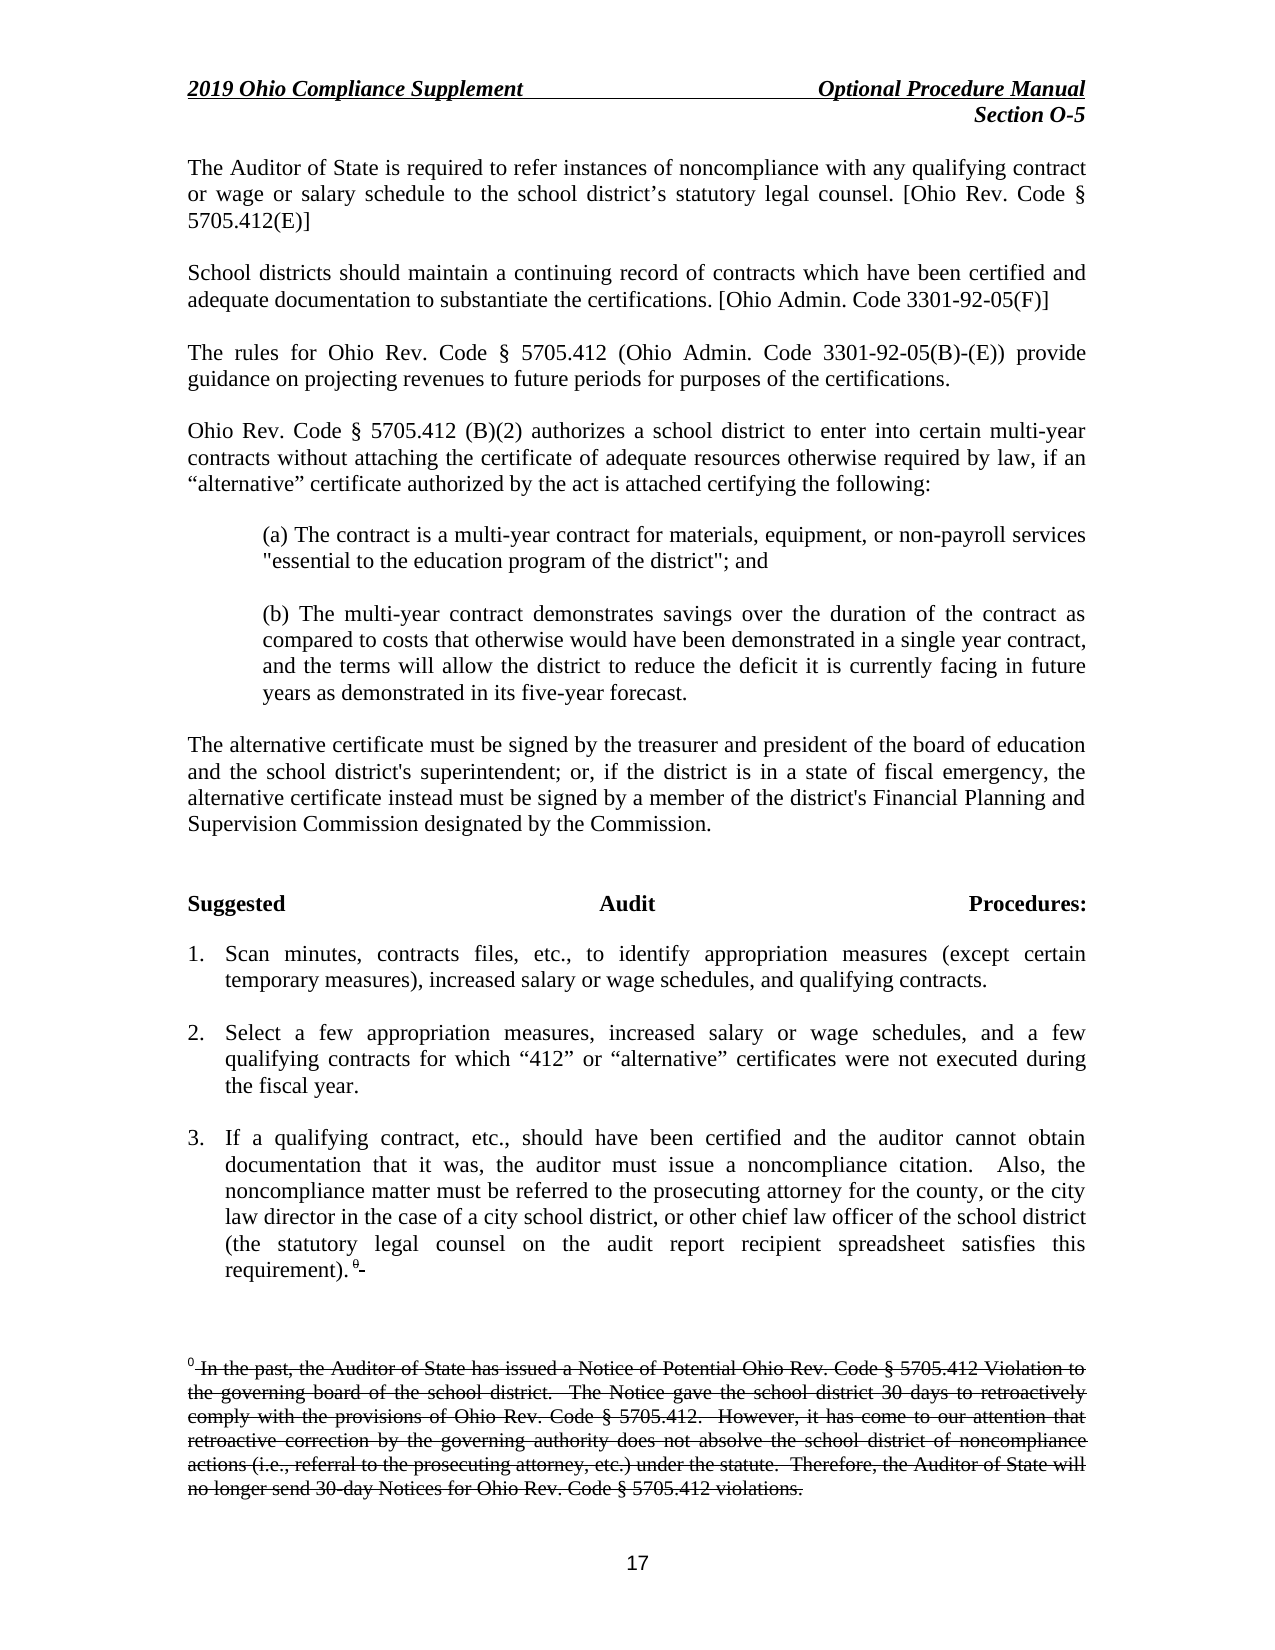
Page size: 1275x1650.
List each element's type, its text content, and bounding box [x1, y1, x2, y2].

list Scan minutes, contracts files, etc., to identify appropriation measures (except certain temporary measures), increased salary or wage schedules, and qualifying contracts. [187, 940, 1087, 993]
text Ohio Rev. Code § 5705.412 (B)(2) authorizes a school district to enter into certain multi-year contracts without attaching the certificate of adequate resources otherwise required by law, if an “alternative” certificate authorized by the act is attached certifying the following: [187, 418, 1087, 497]
list If a qualifying contract, etc., should have been certified and the auditor cannot obtain documentation that it was, the auditor must issue a noncompliance citation. Also, the noncompliance matter must be referred to the prosecuting attorney for the county, or the city law director in the case of a city school district, or other chief law officer of the school district (the statutory legal counsel on the audit report recipient spreadsheet satisfies this requirement). [187, 1124, 1087, 1282]
text The Auditor of State is required to refer instances of noncompliance with any qualifying contract or wage or salary schedule to the school district’s statutory legal counsel. [Ohio Rev. Code § 5705.412(E)] [187, 154, 1087, 233]
text (b) The multi-year contract demonstrates savings over the duration of the contract as compared to costs that otherwise would have been demonstrated in a single year contract, and the terms will allow the district to reduce the deficit it is currently facing in future years as demonstrated in its five-year forecast. [262, 600, 1087, 705]
list Select a few appropriation measures, increased salary or wage schedules, and a few qualifying contracts for which “412” or “alternative” certificates were not executed during the fiscal year. [187, 1019, 1087, 1098]
text School districts should maintain a continuing record of contracts which have been certified and adequate documentation to substantiate the certifications. [Ohio Admin. Code 3301-92-05(F)] [187, 259, 1087, 312]
text Suggested Audit Procedures: [187, 889, 1087, 940]
text The alternative certificate must be signed by the treasurer and president of the board of education and the school district's superintendent; or, if the district is in a state of fiscal emergency, the alternative certificate instead must be signed by a member of the district's Financial Planning and Supervision Commission designated by the Commission. [187, 731, 1087, 837]
text The rules for Ohio Rev. Code § 5705.412 (Ohio Admin. Code 3301-92-05(B)-(E)) provide guidance on projecting revenues to future periods for purposes of the certifications. [187, 338, 1087, 391]
text (a) The contract is a multi-year contract for materials, equipment, or non-payroll services "essential to the education program of the district"; and [262, 521, 1087, 573]
